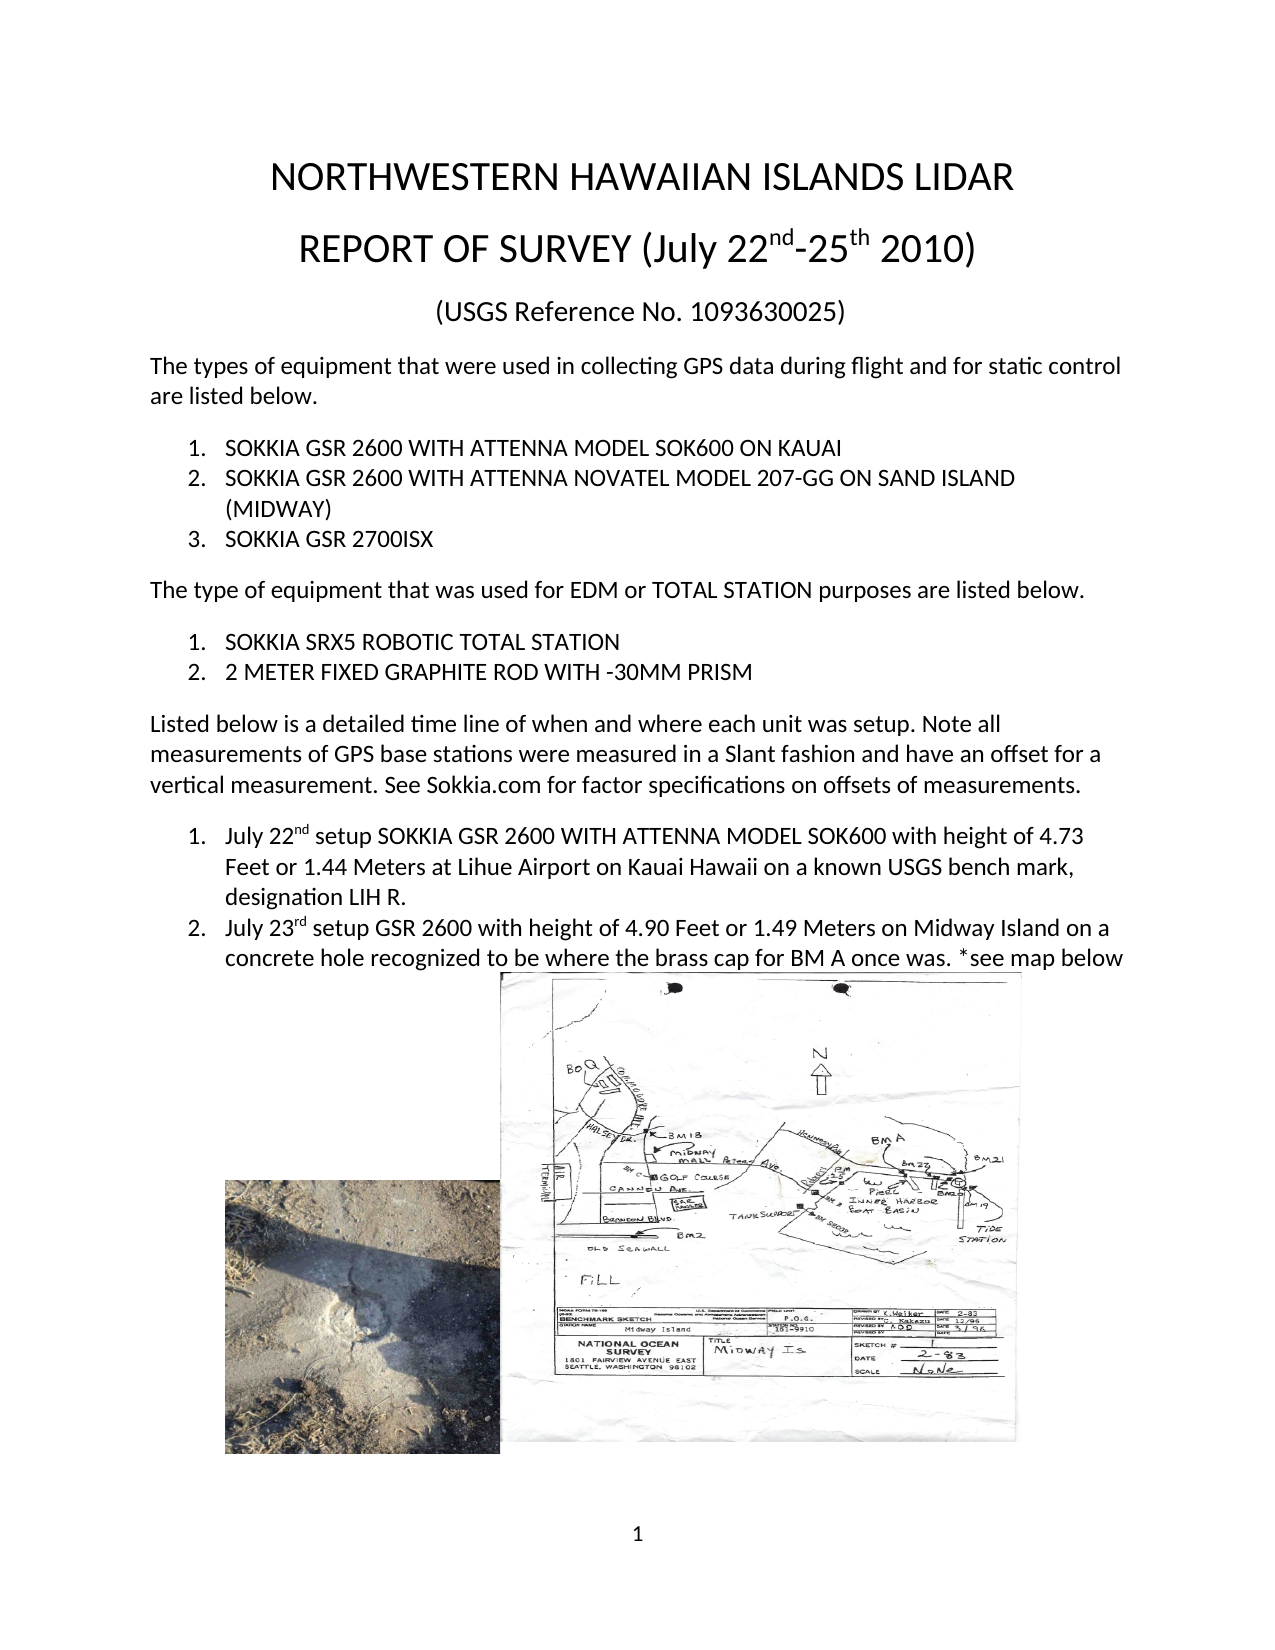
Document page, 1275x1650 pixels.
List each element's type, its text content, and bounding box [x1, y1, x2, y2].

text The types of equipment that were used in collecting GPS data during flight and for static control are listed below. [150, 350, 1125, 411]
list July 23rd setup GSR 2600 with height of 4.90 Feet or 1.49 Meters on Midway Island on a concrete hole recognized to be where the brass cap for BM A once was. *see map below [187, 912, 1125, 1454]
text NORTHWESTERN HAWAIIAN ISLANDS LIDAR [150, 150, 1125, 201]
list 2 METER FIXED GRAPHITE ROD WITH -30MM PRISM [187, 656, 1125, 687]
list SOKKIA SRX5 ROBOTIC TOTAL STATION [187, 626, 1125, 656]
list SOKKIA GSR 2600 WITH ATTENNA MODEL SOK600 ON KAUAI [187, 432, 1125, 462]
list SOKKIA GSR 2700ISX [187, 523, 1125, 554]
text (USGS Reference No. 1093630025) [150, 293, 1125, 329]
text Listed below is a detailed time line of when and where each unit was setup. Note all measurements of GPS base stations were measured in a Slant fashion and have an offset for a vertical measurement. See Sokkia.com for factor specifications on offsets of measurements. [150, 708, 1125, 799]
text The type of equipment that was used for EDM or TOTAL STATION purposes are listed below. [150, 574, 1125, 605]
text REPORT OF SURVEY (July 22nd-25th 2010) [150, 222, 1125, 272]
list July 22nd setup SOKKIA GSR 2600 WITH ATTENNA MODEL SOK600 with height of 4.73 Feet or 1.44 Meters at Lihue Airport on Kauai Hawaii on a known USGS bench mark, designation LIH R. [187, 820, 1125, 912]
picture [225, 1180, 501, 1454]
list SOKKIA GSR 2600 WITH ATTENNA NOVATEL MODEL 207-GG ON SAND ISLAND (MIDWAY) [187, 462, 1125, 523]
